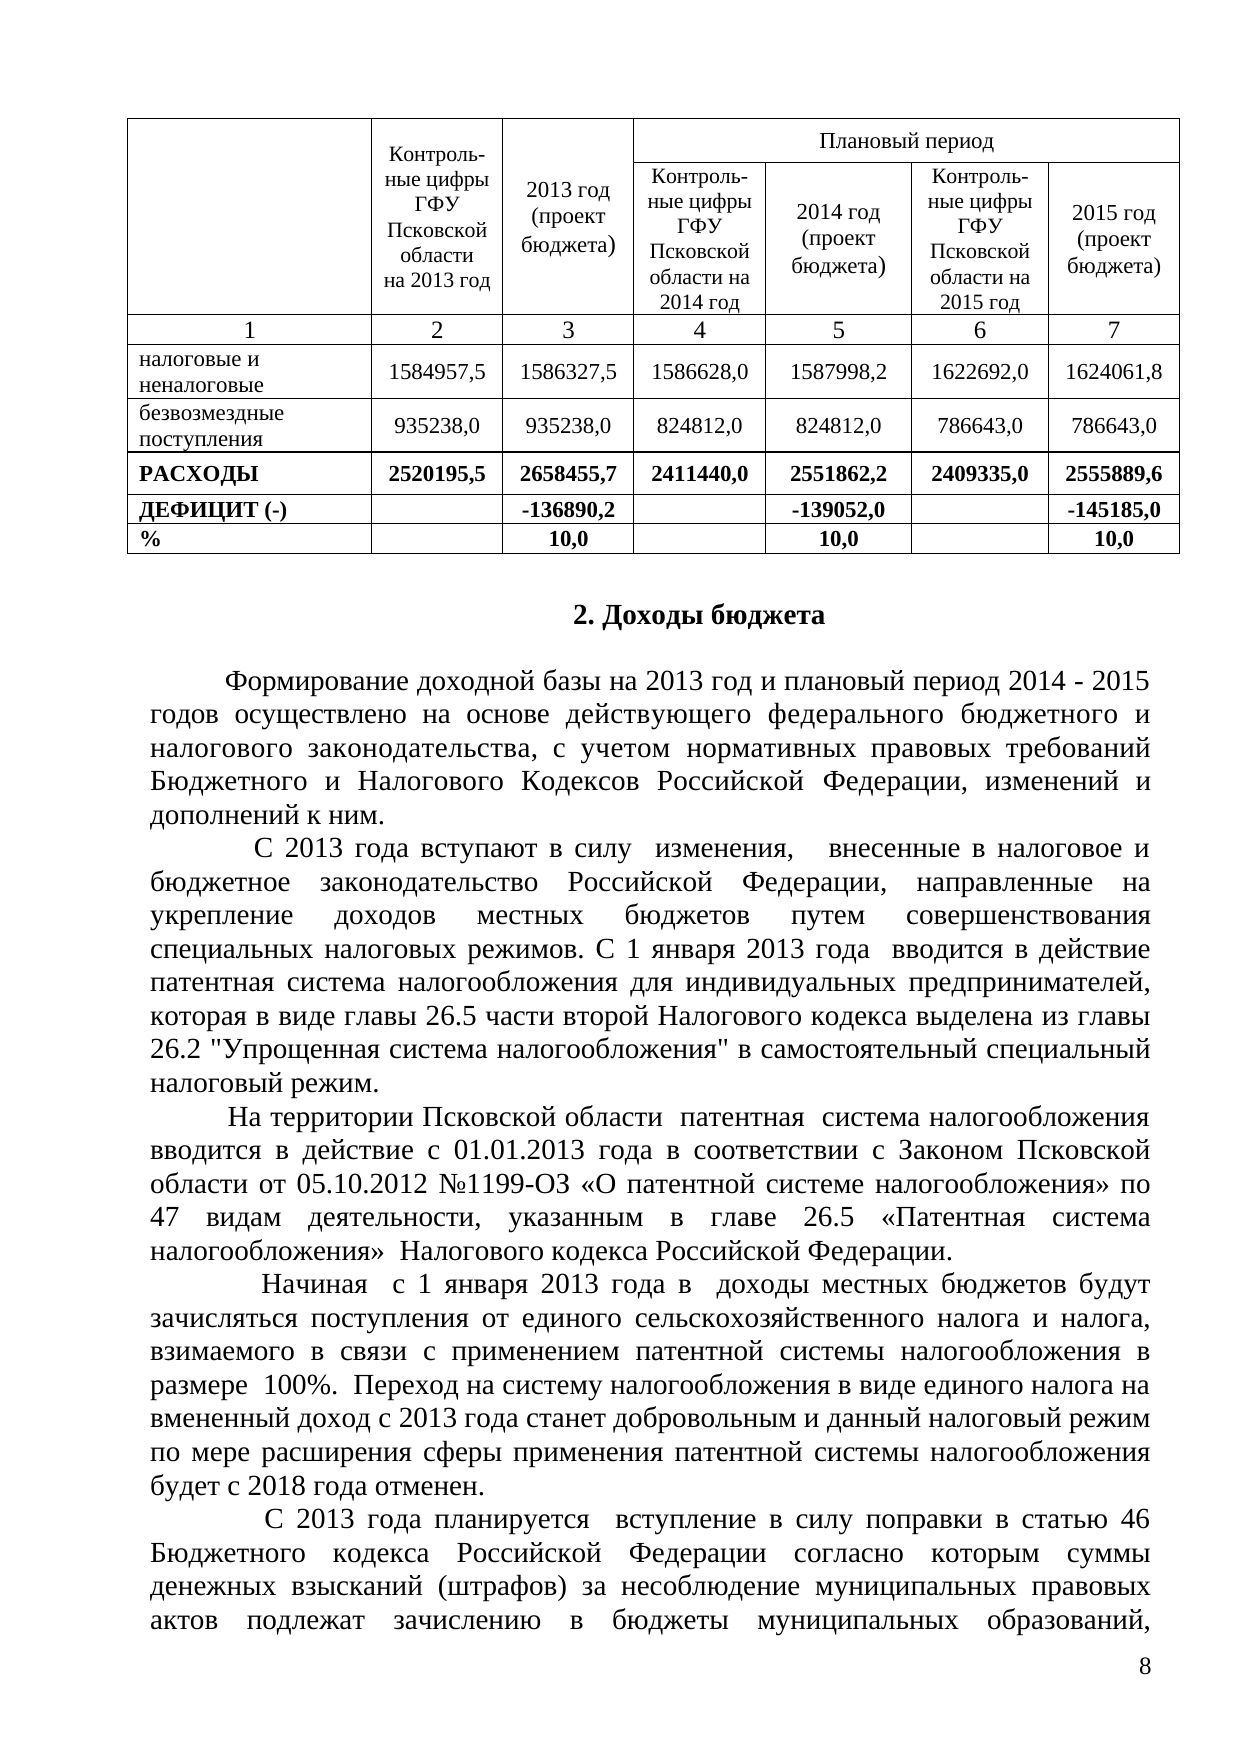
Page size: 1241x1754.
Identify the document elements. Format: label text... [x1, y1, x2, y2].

table_cell -136890,2 [503, 495, 633, 523]
table_cell 1586327,5 [503, 345, 633, 398]
table_cell 2520195,5 [372, 453, 502, 493]
table_header 2013 год (проект бюджета) [503, 119, 633, 314]
table_cell [912, 495, 1048, 523]
table_cell 5 [766, 315, 911, 344]
table_cell безвозмездные поступления [128, 399, 371, 451]
table_cell 1622692,0 [912, 345, 1048, 398]
table_cell 3 [503, 315, 633, 344]
table_cell [372, 524, 502, 553]
table_cell 4 [634, 315, 765, 344]
table_cell [634, 524, 765, 553]
table_cell % [128, 524, 371, 553]
text Формирование доходной базы на 2013 год и плановый период 2014 - 2015 годов осуществлено на основе действующего федерального бюджетного и налогового законодательства, с учетом нормативных правовых требований Бюджетного и Налогового Кодексов Российской Федерации, изменений и дополнений к ним. [150, 663, 1152, 830]
table_cell -139052,0 [766, 495, 911, 523]
table_cell 1587998,2 [766, 345, 911, 398]
table_cell -145185,0 [1049, 495, 1179, 523]
table_cell 10,0 [503, 524, 633, 553]
table_cell 2555889,6 [1049, 453, 1179, 493]
table_cell 1624061,8 [1049, 345, 1179, 398]
table_cell 1586628,0 [634, 345, 765, 398]
table_cell 7 [1049, 315, 1179, 344]
table_cell 10,0 [1049, 524, 1179, 553]
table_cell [634, 163, 765, 314]
table_cell 935238,0 [372, 399, 502, 451]
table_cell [912, 163, 1048, 314]
table_cell 2015 год (проект бюджета) [1049, 163, 1179, 314]
text На территории Псковской области патентная система налогообложения вводится в действие с 01.01.2013 года в соответствии с Законом Псковской области от 05.10.2012 №1199-ОЗ «О патентной системе налогообложения» по 47 видам деятельности, указанным в главе 26.5 «Патентная система налогообложения» Налогового кодекса Российской Федерации. [150, 1099, 1152, 1266]
table_cell 2411440,0 [634, 453, 765, 493]
table_cell 6 [912, 315, 1048, 344]
table_cell налоговые и неналоговые [128, 345, 371, 398]
table_cell [372, 495, 502, 523]
table_header Плановый период [634, 119, 1179, 162]
table_cell 1 [128, 315, 371, 344]
text Начиная с 1 января 2013 года в доходы местных бюджетов будут зачисляться поступления от единого сельскохозяйственного налога и налога, взимаемого в связи с применением патентной системы налогообложения в размере 100%. Переход на систему налогообложения в виде единого налога на вмененный доход с 2013 года станет добровольным и данный налоговый режим по мере расширения сферы применения патентной системы налогообложения будет с 2018 года отменен. [150, 1266, 1152, 1501]
text С 2013 года вступают в силу изменения, внесенные в налоговое и бюджетное законодательство Российской Федерации, направленные на укрепление доходов местных бюджетов путем совершенствования специальных налоговых режимов. С 1 января 2013 года вводится в действие патентная система налогообложения для индивидуальных предпринимателей, которая в виде главы 26.5 части второй Налогового кодекса выделена из главы 26.2 "Упрощенная система налогообложения" в самостоятельный специальный налоговый режим. [150, 830, 1152, 1099]
table_cell 824812,0 [634, 399, 765, 451]
table_cell 2658455,7 [503, 453, 633, 493]
table_cell 786643,0 [912, 399, 1048, 451]
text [150, 1501, 1152, 1635]
table_cell [634, 495, 765, 523]
table_cell 824812,0 [766, 399, 911, 451]
table_header [128, 119, 371, 314]
table_cell 2409335,0 [912, 453, 1048, 493]
table_cell 2 [372, 315, 502, 344]
table_cell ДЕФИЦИТ (-) [128, 495, 371, 523]
table_cell 786643,0 [1049, 399, 1179, 451]
table_cell РАСХОДЫ [128, 453, 371, 493]
table_cell 1584957,5 [372, 345, 502, 398]
table_cell 935238,0 [503, 399, 633, 451]
table_cell [912, 524, 1048, 553]
table_cell 2551862,2 [766, 453, 911, 493]
text 2. Доходы бюджета [150, 604, 1152, 629]
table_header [372, 119, 502, 314]
table_cell 2014 год (проект бюджета) [766, 163, 911, 314]
table_cell 10,0 [766, 524, 911, 553]
